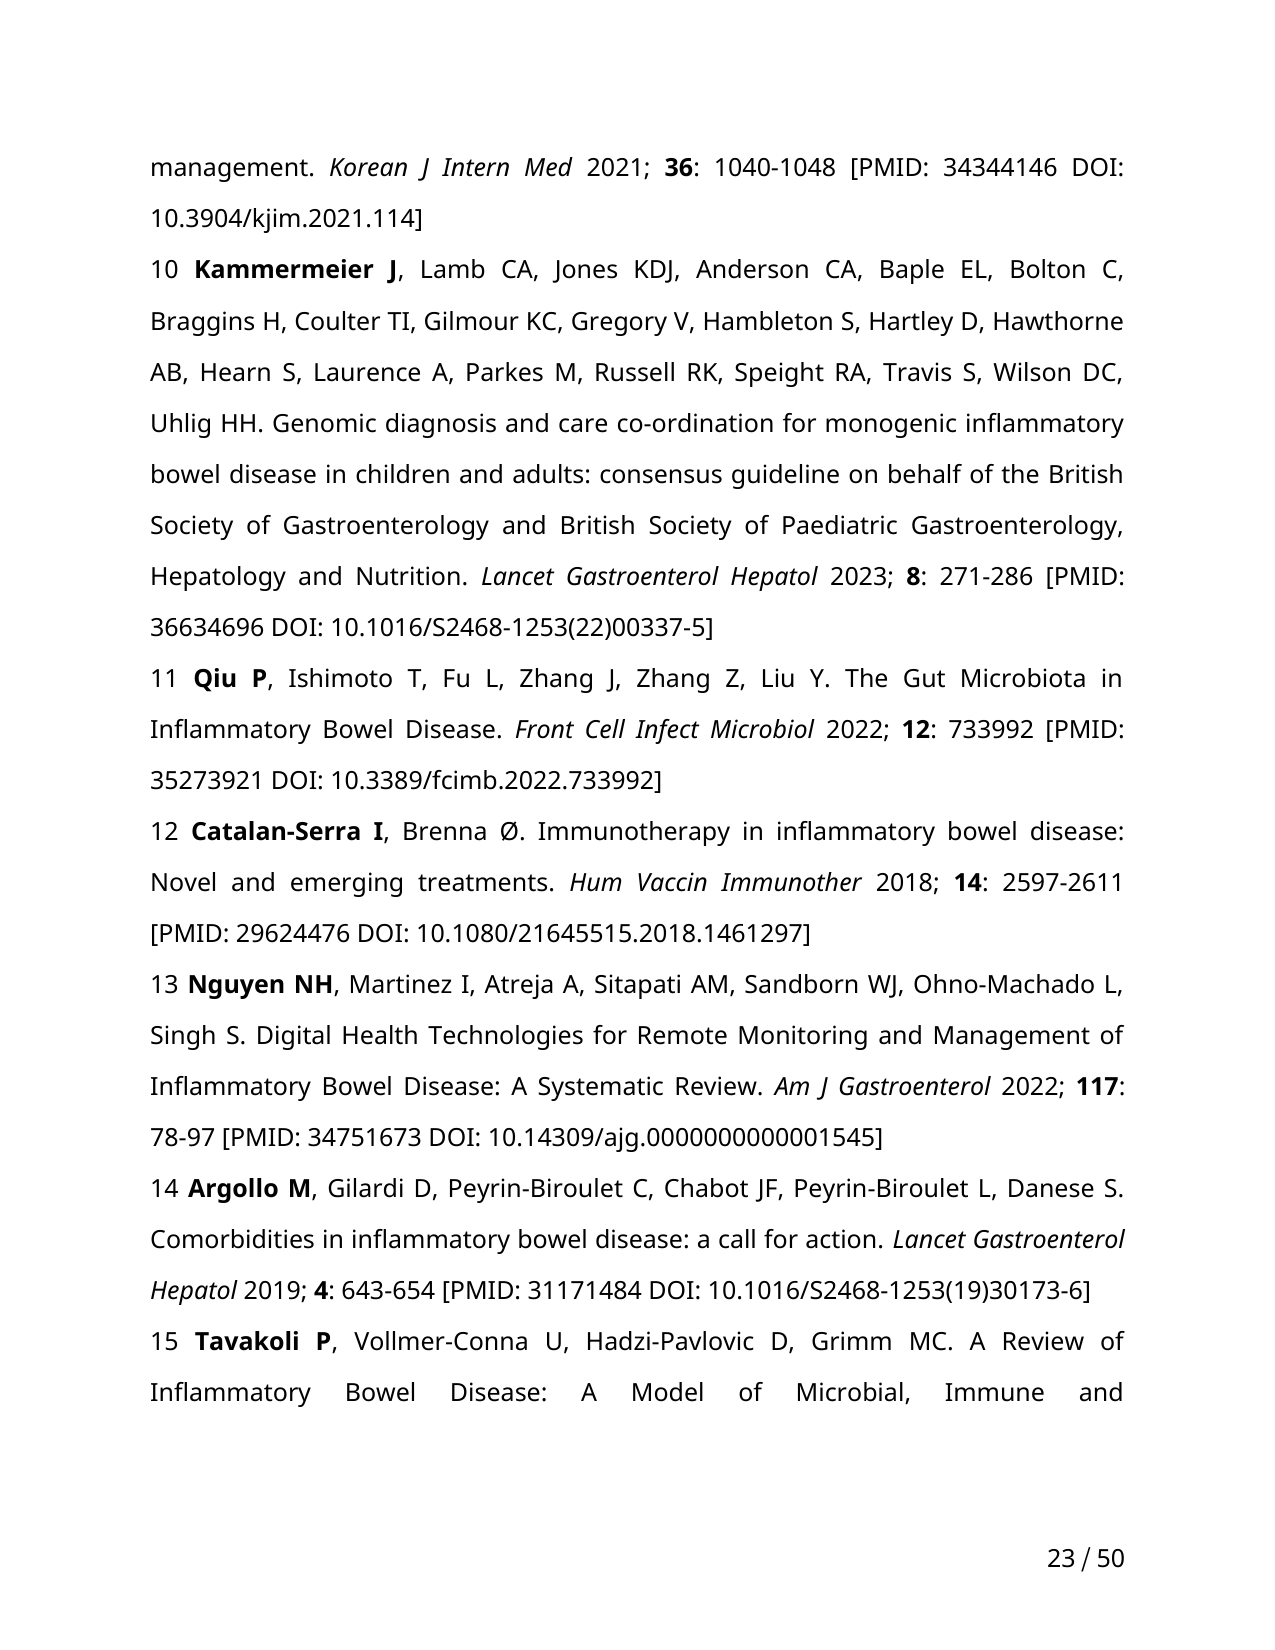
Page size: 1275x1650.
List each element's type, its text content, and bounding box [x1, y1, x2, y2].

text 11 Qiu P, Ishimoto T, Fu L, Zhang J, Zhang Z, Liu Y. The Gut Microbiota in Inflammatory Bowel Disease. Front Cell Infect Microbiol 2022; 12: 733992 [PMID: 35273921 DOI: 10.3389/fcimb.2022.733992] [150, 660, 1125, 797]
text 14 Argollo M, Gilardi D, Peyrin-Biroulet C, Chabot JF, Peyrin-Biroulet L, Danese S. Comorbidities in inflammatory bowel disease: a call for action. Lancet Gastroenterol Hepatol 2019; 4: 643-654 [PMID: 31171484 DOI: 10.1016/S2468-1253(19)30173-6] [150, 1171, 1125, 1307]
text 10 Kammermeier J, Lamb CA, Jones KDJ, Anderson CA, Baple EL, Bolton C, Braggins H, Coulter TI, Gilmour KC, Gregory V, Hambleton S, Hartley D, Hawthorne AB, Hearn S, Laurence A, Parkes M, Russell RK, Speight RA, Travis S, Wilson DC, Uhlig HH. Genomic diagnosis and care co-ordination for monogenic inflammatory bowel disease in children and adults: consensus guideline on behalf of the British Society of Gastroenterology and British Society of Paediatric Gastroenterology, Hepatology and Nutrition. Lancet Gastroenterol Hepatol 2023; 8: 271-286 [PMID: 36634696 DOI: 10.1016/S2468-1253(22)00337-5] [150, 252, 1125, 643]
text 12 Catalan-Serra I, Brenna Ø. Immunotherapy in inflammatory bowel disease: Novel and emerging treatments. Hum Vaccin Immunother 2018; 14: 2597-2611 [PMID: 29624476 DOI: 10.1080/21645515.2018.1461297] [150, 813, 1125, 950]
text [150, 1324, 1125, 1409]
text 13 Nguyen NH, Martinez I, Atreja A, Sitapati AM, Sandborn WJ, Ohno-Machado L, Singh S. Digital Health Technologies for Remote Monitoring and Management of Inflammatory Bowel Disease: A Systematic Review. Am J Gastroenterol 2022; 117: 78-97 [PMID: 34751673 DOI: 10.14309/ajg.0000000000001545] [150, 967, 1125, 1154]
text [150, 150, 1125, 235]
